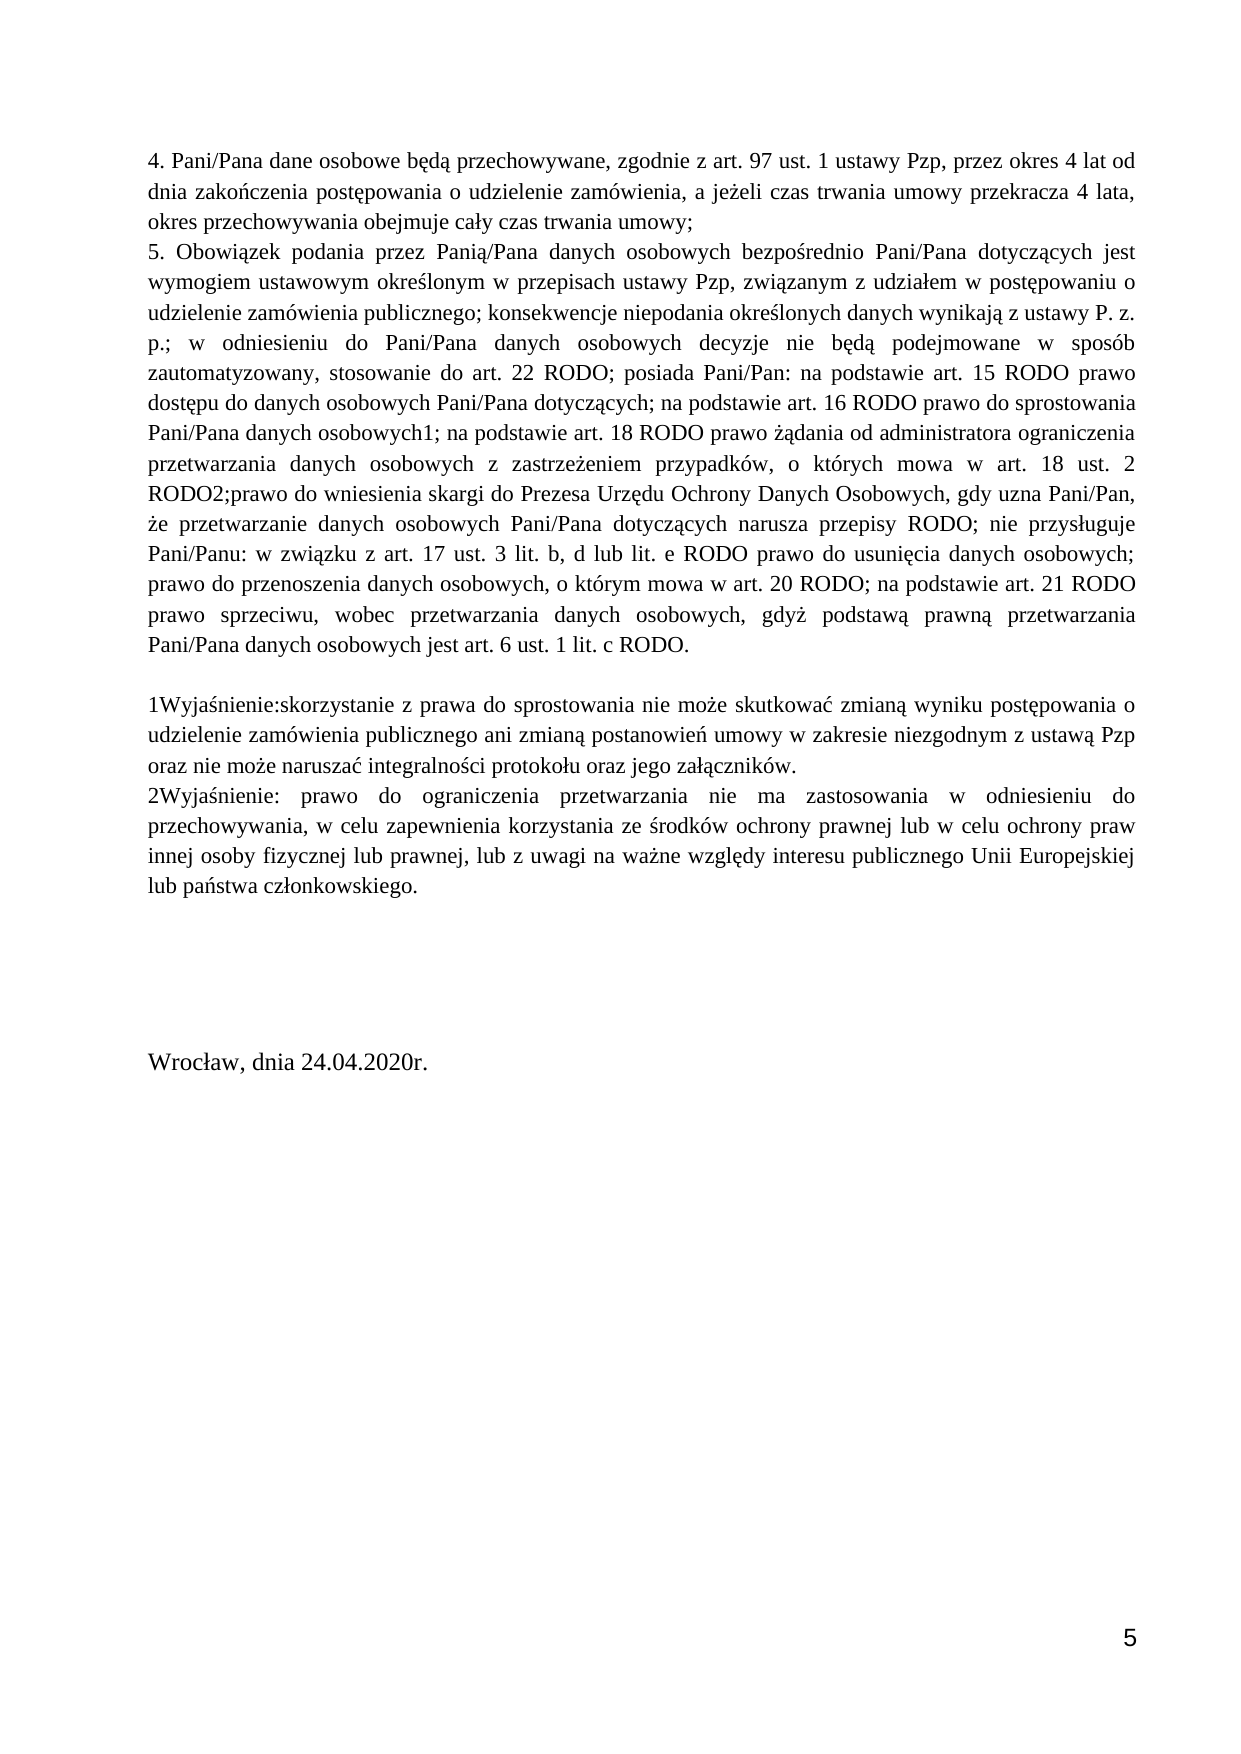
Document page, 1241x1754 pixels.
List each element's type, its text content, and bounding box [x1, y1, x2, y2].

text 1Wyjaśnienie:skorzystanie z prawa do sprostowania nie może skutkować zmianą wyniku postępowania o udzielenie zamówienia publicznego ani zmianą postanowień umowy w zakresie niezgodnym z ustawą Pzp oraz nie może naruszać integralności protokołu oraz jego załączników. [148, 691, 1137, 778]
text 2Wyjaśnienie: prawo do ograniczenia przetwarzania nie ma zastosowania w odniesieniu do przechowywania, w celu zapewnienia korzystania ze środków ochrony prawnej lub w celu ochrony praw innej osoby fizycznej lub prawnej, lub z uwagi na ważne względy interesu publicznego Unii Europejskiej lub państwa członkowskiego. [148, 782, 1137, 899]
text Wrocław, dnia 24.04.2020r. [148, 1047, 1137, 1076]
text 5. Obowiązek podania przez Panią/Pana danych osobowych bezpośrednio Pani/Pana dotyczących jest wymogiem ustawowym określonym w przepisach ustawy Pzp, związanym z udziałem w postępowaniu o udzielenie zamówienia publicznego; konsekwencje niepodania określonych danych wynikają z ustawy P. z. p.; w odniesieniu do Pani/Pana danych osobowych decyzje nie będą podejmowane w sposób zautomatyzowany, stosowanie do art. 22 RODO; posiada Pani/Pan: na podstawie art. 15 RODO prawo dostępu do danych osobowych Pani/Pana dotyczących; na podstawie art. 16 RODO prawo do sprostowania Pani/Pana danych osobowych1; na podstawie art. 18 RODO prawo żądania od administratora ograniczenia przetwarzania danych osobowych z zastrzeżeniem przypadków, o których mowa w art. 18 ust. 2 RODO2;prawo do wniesienia skargi do Prezesa Urzędu Ochrony Danych Osobowych, gdy uzna Pani/Pan, że przetwarzanie danych osobowych Pani/Pana dotyczących narusza przepisy RODO; nie przysługuje Pani/Panu: w związku z art. 17 ust. 3 lit. b, d lub lit. e RODO prawo do usunięcia danych osobowych; prawo do przenoszenia danych osobowych, o którym mowa w art. 20 RODO; na podstawie art. 21 RODO prawo sprzeciwu, wobec przetwarzania danych osobowych, gdyż podstawą prawną przetwarzania Pani/Pana danych osobowych jest art. 6 ust. 1 lit. c RODO. [148, 238, 1137, 657]
text 4. Pani/Pana dane osobowe będą przechowywane, zgodnie z art. 97 ust. 1 ustawy Pzp, przez okres 4 lat od dnia zakończenia postępowania o udzielenie zamówienia, a jeżeli czas trwania umowy przekracza 4 lata, okres przechowywania obejmuje cały czas trwania umowy; [148, 148, 1137, 234]
